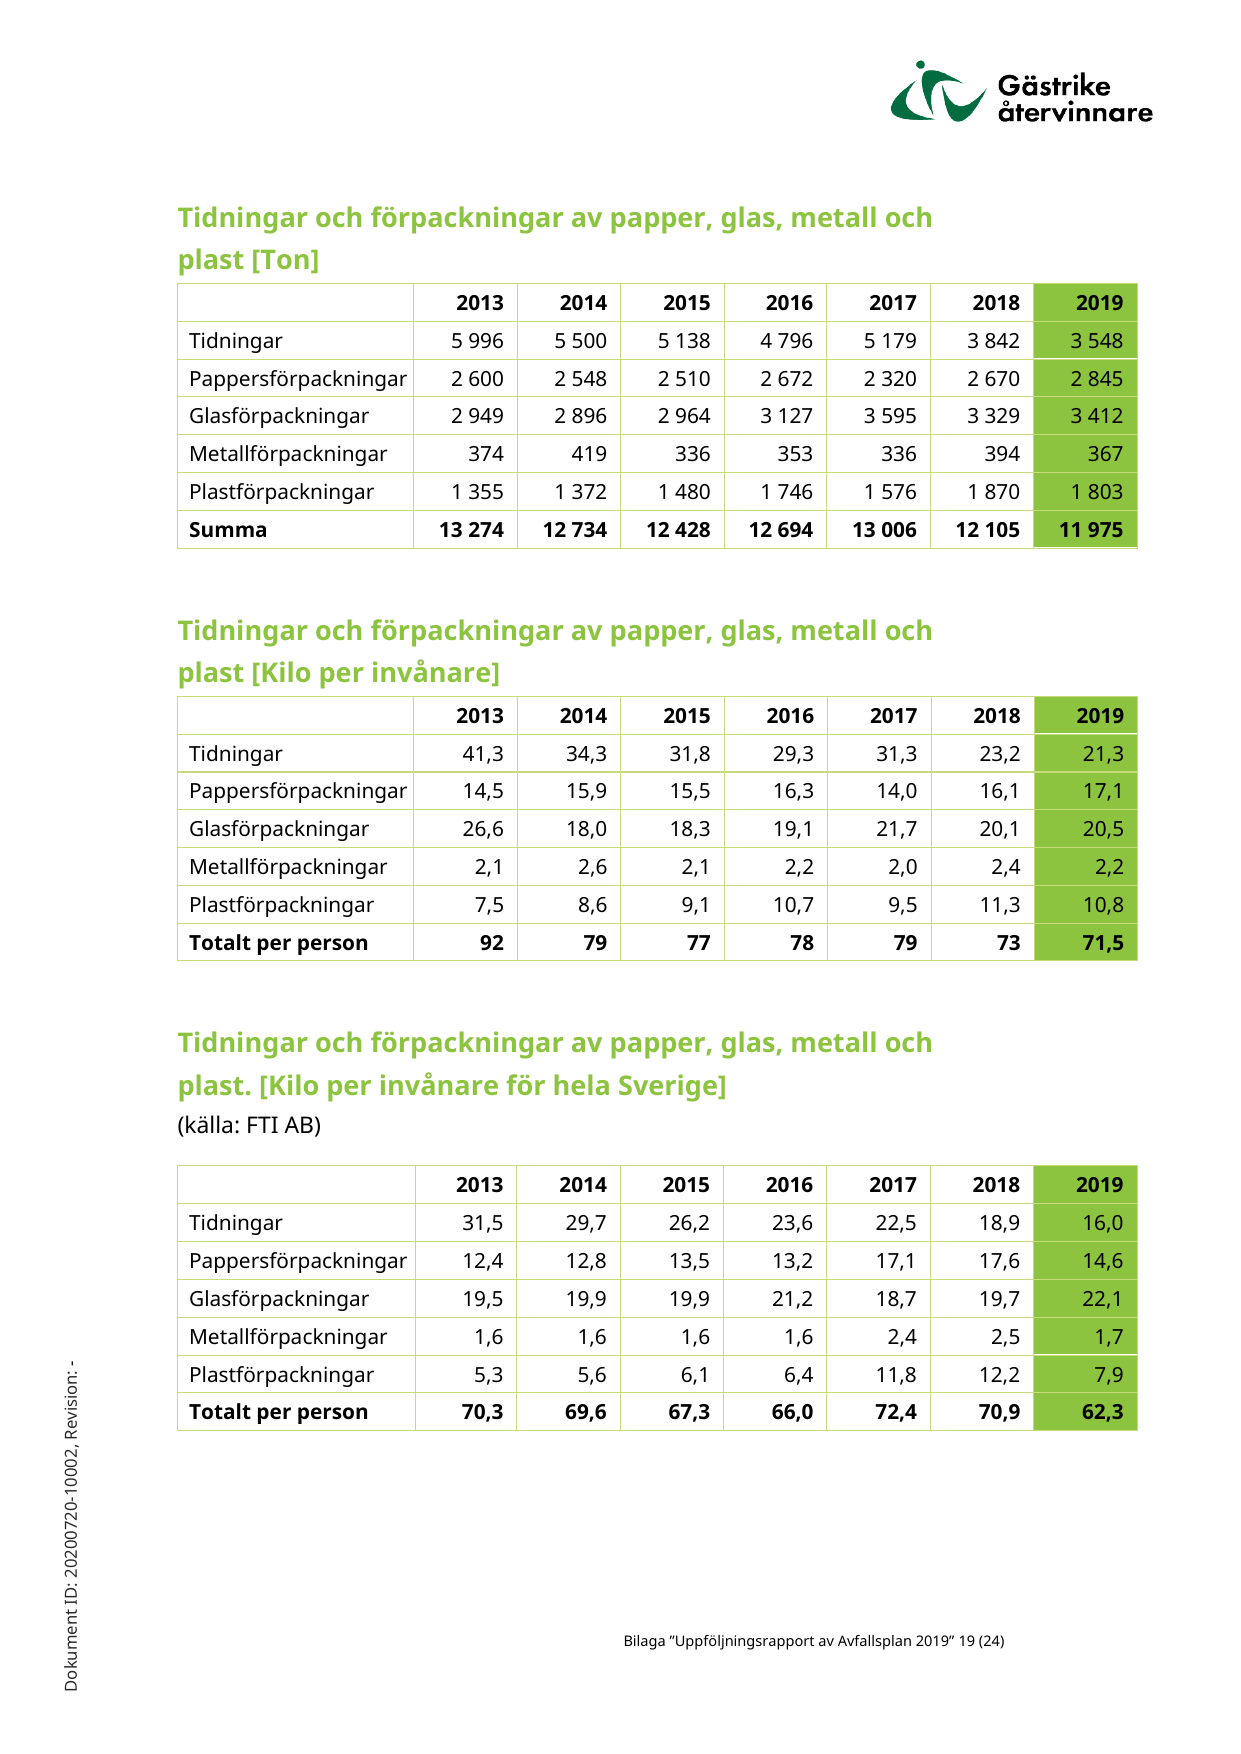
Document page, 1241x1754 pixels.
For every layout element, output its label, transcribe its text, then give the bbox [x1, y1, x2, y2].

table_cell 13,5 [621, 1242, 723, 1279]
table_cell 14,0 [828, 773, 931, 809]
table_cell 18,9 [931, 1204, 1033, 1241]
table_cell 2 670 [931, 360, 1033, 396]
table_cell 31,3 [828, 735, 931, 771]
table_cell 73 [932, 924, 1034, 960]
table_cell Plastförpackningar [178, 473, 413, 510]
table_header 2016 [725, 697, 827, 733]
table_cell Metallförpackningar [178, 435, 413, 472]
table_cell 1,7 [1034, 1318, 1137, 1354]
table_cell 23,2 [932, 735, 1034, 771]
table_cell Tidningar [178, 1204, 415, 1241]
table_cell 11,3 [932, 886, 1034, 923]
table_cell 5 179 [827, 322, 930, 358]
text (källa: FTI AB) [177, 1109, 1004, 1140]
table_cell 70,9 [931, 1393, 1033, 1430]
table_cell 2,2 [725, 848, 827, 885]
table_cell 12,8 [517, 1242, 620, 1279]
table_cell Pappersförpackningar [178, 360, 413, 396]
table_header 2016 [724, 1166, 826, 1203]
table_cell Totalt per person [178, 924, 413, 960]
table_cell 5 996 [414, 322, 517, 358]
table_cell 3 842 [931, 322, 1033, 358]
table_header 2013 [416, 1166, 516, 1203]
table_cell 16,1 [932, 773, 1034, 809]
table_cell 2 320 [827, 360, 930, 396]
table_cell 12,4 [416, 1242, 516, 1279]
table_header 2018 [931, 1166, 1033, 1203]
table_cell 70,3 [416, 1393, 516, 1430]
table_cell 3 548 [1034, 322, 1137, 358]
table_cell 2,1 [414, 848, 517, 885]
table_cell 26,2 [621, 1204, 723, 1241]
table_cell 79 [518, 924, 620, 960]
table_cell 7,9 [1034, 1356, 1137, 1392]
table_cell 5,3 [416, 1356, 516, 1392]
table_cell 353 [725, 435, 826, 472]
table_cell 21,2 [724, 1280, 826, 1317]
table_cell 2,4 [827, 1318, 930, 1354]
table_cell 78 [725, 924, 827, 960]
table_cell 7,5 [414, 886, 517, 923]
table_header 2019 [1034, 284, 1137, 321]
table_cell 21,3 [1035, 735, 1137, 771]
table_cell 71,5 [1035, 924, 1137, 960]
table_cell 69,6 [517, 1393, 620, 1430]
table_cell 62,3 [1034, 1393, 1137, 1430]
table_cell 1 803 [1034, 473, 1137, 510]
table_cell 1 372 [518, 473, 620, 510]
table_cell 20,1 [932, 810, 1034, 847]
table_cell 1 746 [725, 473, 826, 510]
table_cell 29,7 [517, 1204, 620, 1241]
table_cell 16,0 [1034, 1204, 1137, 1241]
table_cell 22,5 [827, 1204, 930, 1241]
table_header 2015 [621, 1166, 723, 1203]
table_cell 4 796 [725, 322, 826, 358]
table_cell 3 329 [931, 397, 1033, 434]
table_header 2019 [1035, 697, 1137, 733]
table_header 2014 [518, 284, 620, 321]
table_cell 11,8 [827, 1356, 930, 1392]
table_cell 367 [1034, 435, 1137, 472]
table_cell 19,5 [416, 1280, 516, 1317]
table_cell Pappersförpackningar [178, 1242, 415, 1279]
table_cell Plastförpackningar [178, 1356, 415, 1392]
table_header 2015 [621, 284, 724, 321]
table_header 2018 [932, 697, 1034, 733]
table_cell 26,6 [414, 810, 517, 847]
table_cell 31,5 [416, 1204, 516, 1241]
subtitle Tidningar och förpackningar av papper, glas, metall och plast. [Kilo per invånare för hela Sverige] [177, 1024, 1004, 1103]
table_header [178, 697, 413, 733]
table_cell 1,6 [621, 1318, 723, 1354]
table_cell 5 138 [621, 322, 724, 358]
table_cell Glasförpackningar [178, 810, 413, 847]
table_cell 31,8 [621, 735, 724, 771]
table_cell 17,6 [931, 1242, 1033, 1279]
table_cell Plastförpackningar [178, 886, 413, 923]
table_cell 1,6 [416, 1318, 516, 1354]
table_cell 2,4 [932, 848, 1034, 885]
table_cell Pappersförpackningar [178, 773, 413, 809]
table_cell 19,9 [517, 1280, 620, 1317]
table_header 2016 [725, 284, 826, 321]
table_cell 2,6 [518, 848, 620, 885]
table_cell 2,2 [1035, 848, 1137, 885]
table_cell 9,1 [621, 886, 724, 923]
table_header 2017 [827, 1166, 930, 1203]
table_cell 336 [827, 435, 930, 472]
table_cell 2,0 [828, 848, 931, 885]
table_header 2013 [414, 284, 517, 321]
table_cell 12 734 [518, 511, 620, 547]
table_cell 336 [621, 435, 724, 472]
table_cell 3 127 [725, 397, 826, 434]
table_cell 11 975 [1034, 511, 1137, 547]
table_cell 374 [414, 435, 517, 472]
table_cell 18,7 [827, 1280, 930, 1317]
table_cell 12 428 [621, 511, 724, 547]
table_cell 14,6 [1034, 1242, 1137, 1279]
table_cell 10,8 [1035, 886, 1137, 923]
table_cell 18,0 [518, 810, 620, 847]
table_cell 1 355 [414, 473, 517, 510]
table_cell 20,5 [1035, 810, 1137, 847]
table_cell 12 105 [931, 511, 1033, 547]
table_cell 34,3 [518, 735, 620, 771]
table_header 2014 [517, 1166, 620, 1203]
table_cell 72,4 [827, 1393, 930, 1430]
table_cell 3 595 [827, 397, 930, 434]
table_cell 2,5 [931, 1318, 1033, 1354]
table_cell 2 949 [414, 397, 517, 434]
table_cell 2 600 [414, 360, 517, 396]
subtitle Tidningar och förpackningar av papper, glas, metall och plast [Ton] [177, 198, 1004, 277]
table_header [178, 284, 413, 321]
table_cell 17,1 [1035, 773, 1137, 809]
table_cell 23,6 [724, 1204, 826, 1241]
picture [890, 0, 1241, 122]
table_header 2017 [828, 697, 931, 733]
table_header 2014 [518, 697, 620, 733]
table_cell 2 510 [621, 360, 724, 396]
table_cell 6,1 [621, 1356, 723, 1392]
table_cell 14,5 [414, 773, 517, 809]
table_cell 9,5 [828, 886, 931, 923]
table_cell 394 [931, 435, 1033, 472]
table_cell 12,2 [931, 1356, 1033, 1392]
table_header 2019 [1034, 1166, 1137, 1203]
subtitle Tidningar och förpackningar av papper, glas, metall och plast [Kilo per invånare] [177, 611, 1004, 690]
table_cell 41,3 [414, 735, 517, 771]
table_header 2015 [621, 697, 724, 733]
table_cell 8,6 [518, 886, 620, 923]
table_cell 2,1 [621, 848, 724, 885]
table_cell 19,7 [931, 1280, 1033, 1317]
table_cell 1 576 [827, 473, 930, 510]
table_cell 1,6 [517, 1318, 620, 1354]
table_cell 15,5 [621, 773, 724, 809]
table_cell 2 845 [1034, 360, 1137, 396]
table_cell 92 [414, 924, 517, 960]
table_cell 29,3 [725, 735, 827, 771]
table_header 2017 [827, 284, 930, 321]
table_cell 2 548 [518, 360, 620, 396]
table_header 2013 [414, 697, 517, 733]
table_cell Summa [178, 511, 413, 547]
table_cell 3 412 [1034, 397, 1137, 434]
table_cell 1 870 [931, 473, 1033, 510]
table_cell 5 500 [518, 322, 620, 358]
table_cell 19,9 [621, 1280, 723, 1317]
table_cell 12 694 [725, 511, 826, 547]
table_cell 13 006 [827, 511, 930, 547]
table_cell 13,2 [724, 1242, 826, 1279]
table_cell 66,0 [724, 1393, 826, 1430]
table_cell Totalt per person [178, 1393, 415, 1430]
table_cell 2 896 [518, 397, 620, 434]
table_cell 16,3 [725, 773, 827, 809]
table_cell 18,3 [621, 810, 724, 847]
table_cell 19,1 [725, 810, 827, 847]
table_cell 10,7 [725, 886, 827, 923]
table_cell 15,9 [518, 773, 620, 809]
table_cell 2 964 [621, 397, 724, 434]
table_header 2018 [931, 284, 1033, 321]
table_cell 67,3 [621, 1393, 723, 1430]
table_cell Glasförpackningar [178, 1280, 415, 1317]
table_cell 13 274 [414, 511, 517, 547]
table_cell 1,6 [724, 1318, 826, 1354]
table_cell 6,4 [724, 1356, 826, 1392]
table_cell Glasförpackningar [178, 397, 413, 434]
table_header [178, 1166, 415, 1203]
table_cell Tidningar [178, 322, 413, 358]
table_cell Metallförpackningar [178, 848, 413, 885]
table_cell 79 [828, 924, 931, 960]
table_cell 21,7 [828, 810, 931, 847]
table_cell 1 480 [621, 473, 724, 510]
table_cell Metallförpackningar [178, 1318, 415, 1354]
table_cell Tidningar [178, 735, 413, 771]
table_cell 77 [621, 924, 724, 960]
table_cell 419 [518, 435, 620, 472]
table_cell 5,6 [517, 1356, 620, 1392]
table_cell 2 672 [725, 360, 826, 396]
table_cell 17,1 [827, 1242, 930, 1279]
table_cell 22,1 [1034, 1280, 1137, 1317]
